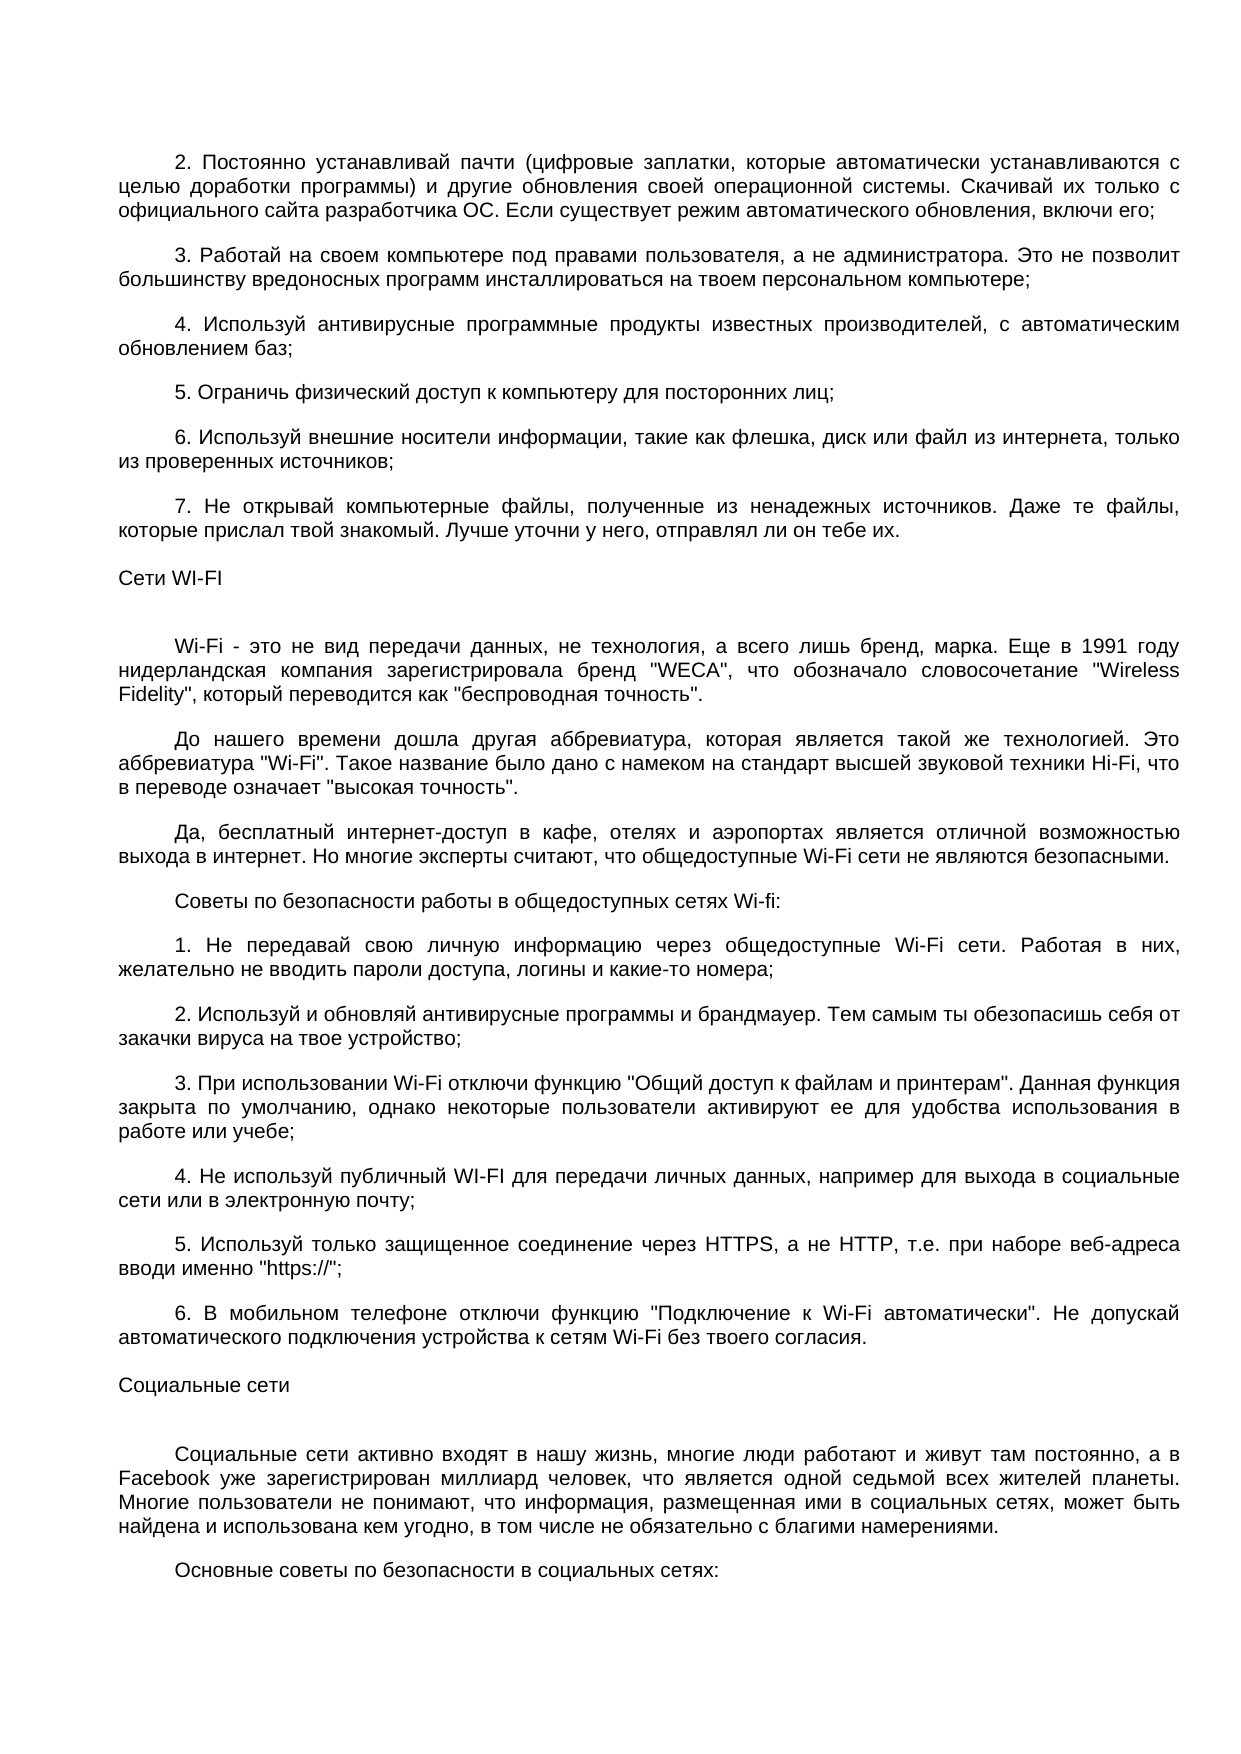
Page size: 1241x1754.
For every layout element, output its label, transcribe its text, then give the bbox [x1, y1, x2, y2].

text Да, бесплатный интернет-доступ в кафе, отелях и аэропортах является отличной возможностью выхода в интернет. Но многие эксперты считают, что общедоступные Wi-Fi сети не являются безопасными. [118, 820, 1181, 868]
text Сети WI-FI [118, 566, 1181, 589]
text 3. При использовании Wi-Fi отключи функцию "Общий доступ к файлам и принтерам". Данная функция закрыта по умолчанию, однако некоторые пользователи активируют ее для удобства использования в работе или учебе; [118, 1071, 1181, 1143]
text Wi-Fi - это не вид передачи данных, не технология, а всего лишь бренд, марка. Еще в 1991 году нидерландская компания зарегистрировала бренд "WECA", что обозначало словосочетание "Wireless Fidelity", который переводится как "беспроводная точность". [118, 634, 1181, 706]
text 4. Используй антивирусные программные продукты известных производителей, с автоматическим обновлением баз; [118, 311, 1181, 359]
text Социальные сети [118, 1373, 1181, 1397]
text 1. Не передавай свою личную информацию через общедоступные Wi-Fi сети. Работая в них, желательно не вводить пароли доступа, логины и какие-то номера; [118, 933, 1181, 981]
text 5. Ограничь физический доступ к компьютеру для посторонних лиц; [118, 380, 1181, 404]
text 6. Используй внешние носители информации, такие как флешка, диск или файл из интернета, только из проверенных источников; [118, 425, 1181, 473]
text 2. Постоянно устанавливай пачти (цифровые заплатки, которые автоматически устанавливаются с целью доработки программы) и другие обновления своей операционной системы. Скачивай их только с официального сайта разработчика ОС. Если существует режим автоматического обновления, включи его; [118, 150, 1181, 222]
text 5. Используй только защищенное соединение через HTTPS, а не HTTP, т.е. при наборе веб-адреса вводи именно "https://"; [118, 1232, 1181, 1280]
text 6. В мобильном телефоне отключи функцию "Подключение к Wi-Fi автоматически". Не допускай автоматического подключения устройства к сетям Wi-Fi без твоего согласия. [118, 1301, 1181, 1349]
text 3. Работай на своем компьютере под правами пользователя, а не администратора. Это не позволит большинству вредоносных программ инсталлироваться на твоем персональном компьютере; [118, 243, 1181, 291]
text 7. Не открывай компьютерные файлы, полученные из ненадежных источников. Даже те файлы, которые прислал твой знакомый. Лучше уточни у него, отправлял ли он тебе их. [118, 494, 1181, 542]
text Советы по безопасности работы в общедоступных сетях Wi-fi: [118, 888, 1181, 912]
text До нашего времени дошла другая аббревиатура, которая является такой же технологией. Это аббревиатура "Wi-Fi". Такое название было дано с намеком на стандарт высшей звуковой техники Hi-Fi, что в переводе означает "высокая точность". [118, 727, 1181, 799]
text 4. Не используй публичный WI-FI для передачи личных данных, например для выхода в социальные сети или в электронную почту; [118, 1163, 1181, 1211]
text Социальные сети активно входят в нашу жизнь, многие люди работают и живут там постоянно, а в Facebook уже зарегистрирован миллиард человек, что является одной седьмой всех жителей планеты. Многие пользователи не понимают, что информация, размещенная ими в социальных сетях, может быть найдена и использована кем угодно, в том числе не обязательно с благими намерениями. [118, 1442, 1181, 1537]
text 2. Используй и обновляй антивирусные программы и брандмауер. Тем самым ты обезопасишь себя от закачки вируса на твое устройство; [118, 1002, 1181, 1050]
text Основные советы по безопасности в социальных сетях: [118, 1558, 1181, 1582]
